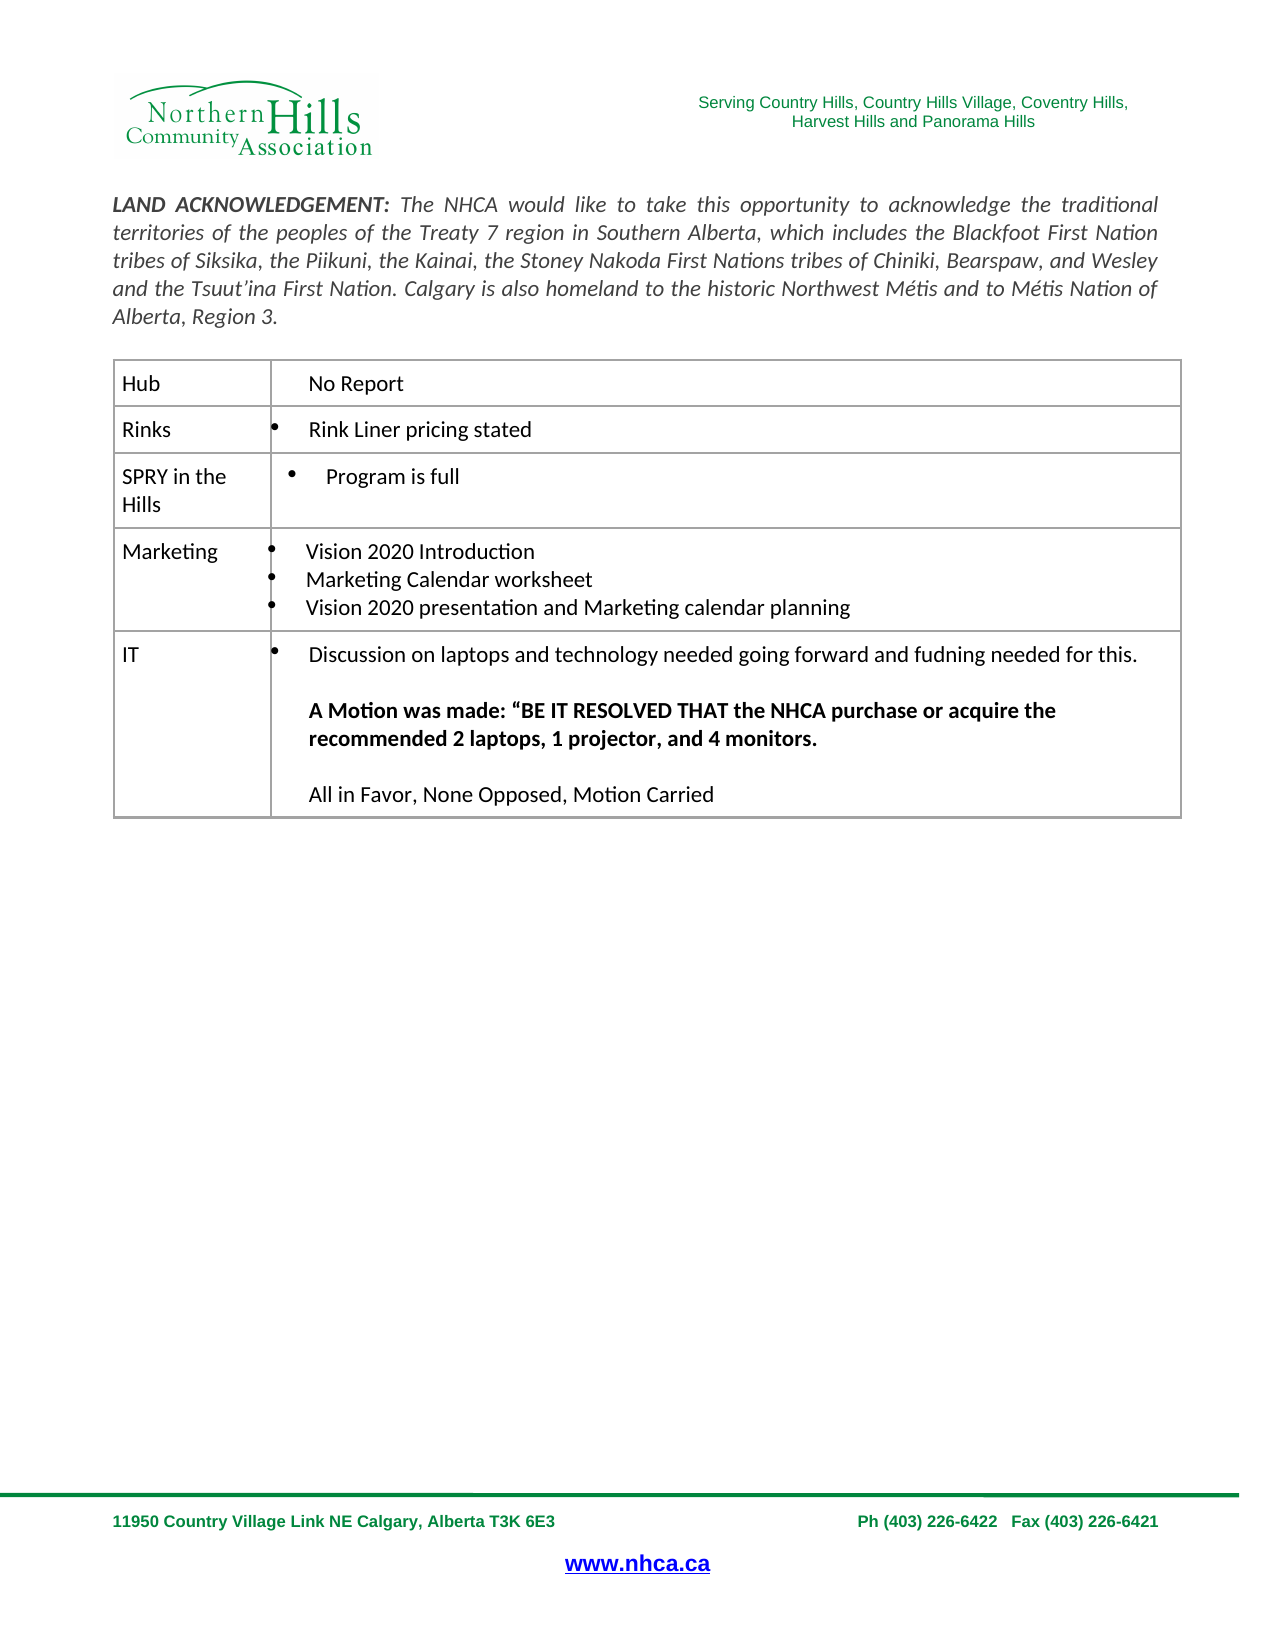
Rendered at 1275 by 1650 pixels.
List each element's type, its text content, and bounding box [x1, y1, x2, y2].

picture [113, 73, 379, 158]
table_cell Rink Liner pricing stated [272, 407, 1180, 452]
table_cell Vision 2020 Introduction Marketing Calendar worksheet Vision 2020 presentation and Marketing calendar planning [272, 529, 1180, 629]
table_cell SPRY in the Hills [115, 454, 270, 527]
table_cell IT [115, 632, 270, 816]
table_cell Rinks [115, 407, 270, 452]
table_cell Discussion on laptops and technology needed going forward and fudning needed for this. A Motion was made: “BE IT RESOLVED THAT the NHCA purchase or acquire the recommended 2 laptops, 1 projector, and 4 monitors. All in Favor, None Opposed, Motion Carried [272, 632, 1180, 816]
table_cell No Report [272, 361, 1180, 405]
table_cell Harvest Hills Hub [115, 361, 270, 405]
table_cell Program is full [272, 454, 1180, 527]
table_cell Marketing [115, 529, 270, 629]
